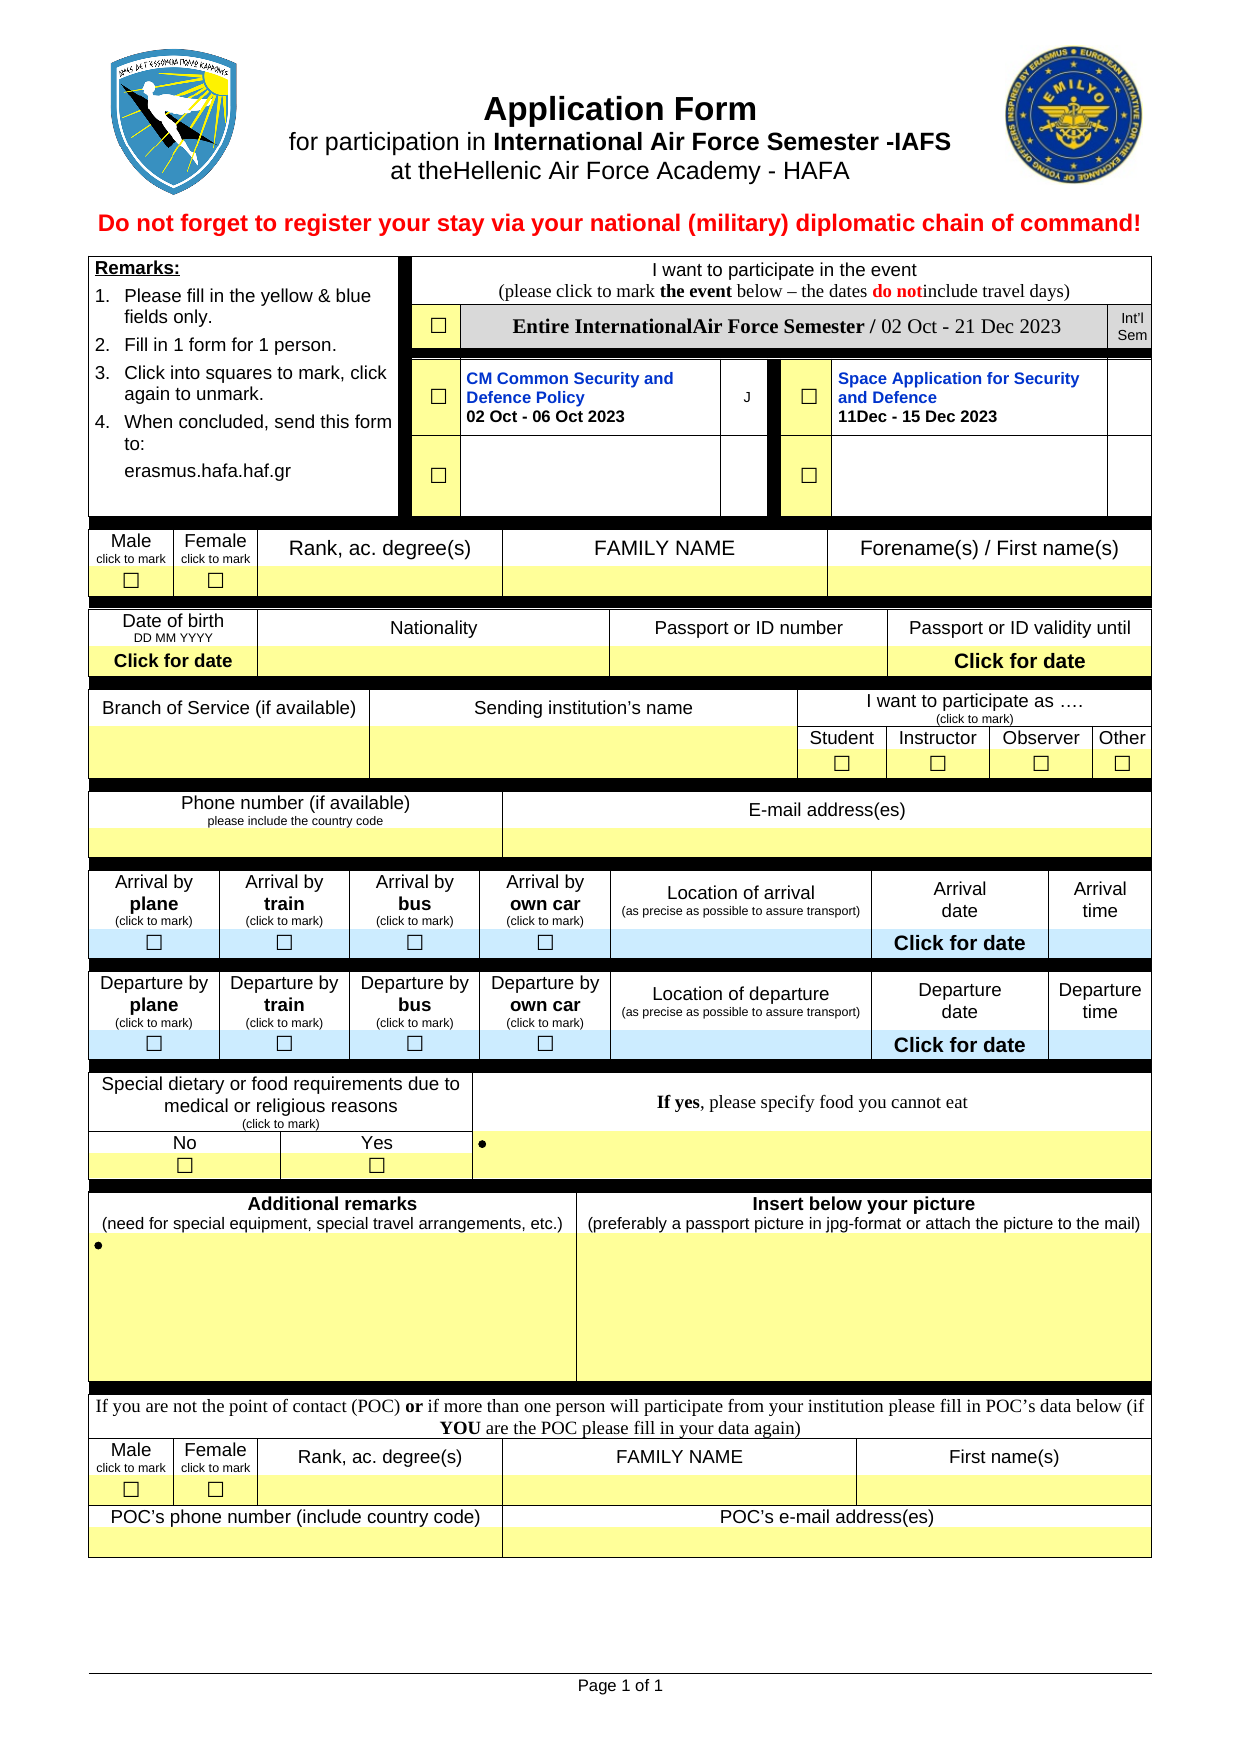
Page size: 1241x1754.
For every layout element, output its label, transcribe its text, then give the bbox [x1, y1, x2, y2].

table_cell Int’l Sem [1108, 305, 1151, 348]
table_cell Student [798, 727, 886, 748]
table_cell [503, 566, 827, 596]
table_header Phone number (if available) please include the country code [89, 792, 502, 828]
table_cell Female click to mark [174, 1439, 257, 1475]
table_cell [89, 828, 502, 857]
table_cell [1049, 929, 1151, 958]
table_header Nationality [258, 610, 609, 646]
table_header Female click to mark [174, 530, 257, 566]
table_header FAMILY NAME [503, 530, 827, 566]
table_header I want to participate in the event (please click to mark the event below – the dates do notinclude travel days) [412, 257, 1151, 304]
table_header Location of arrival (as precise as possible to assure transport) [611, 871, 871, 928]
table_cell POC’s e-mail address(es) [503, 1506, 1151, 1527]
table_cell [1108, 360, 1151, 435]
table_cell CM Common Security and Defence Policy 02 Oct - 06 Oct 2023 [461, 360, 720, 435]
table_header If yes, please specify food you cannot eat [473, 1073, 1151, 1131]
table_cell No [89, 1132, 280, 1153]
table_cell [503, 828, 1151, 857]
table_header Arrival by own car (click to mark) [480, 871, 610, 928]
table_cell First name(s) [857, 1439, 1151, 1475]
table_cell [828, 566, 1151, 596]
table_header Arrival date [872, 871, 1048, 928]
table_cell [857, 1475, 1151, 1505]
picture [1005, 45, 1143, 185]
table_cell [89, 726, 369, 778]
table_header Rank, ac. degree(s) [258, 530, 502, 566]
table_header Arrival time [1049, 871, 1151, 928]
table_cell [1108, 349, 1151, 358]
table_header Arrival by bus (click to mark) [350, 871, 479, 928]
table_cell [258, 566, 502, 596]
table_header Date of birth DD MM YYYY [89, 610, 257, 646]
table_cell [611, 929, 871, 958]
table_header Passport or ID number [610, 610, 887, 646]
table_header Departure by bus (click to mark) [350, 972, 479, 1029]
table_header Arrival by plane (click to mark) [89, 871, 219, 928]
table_header Forename(s) / First name(s) [828, 530, 1151, 566]
table_header Departure by train (click to mark) [220, 972, 349, 1029]
table_header Additional remarks (need for special equipment, special travel arrangements, etc.) [89, 1193, 576, 1233]
table_header Branch of Service (if available) [89, 690, 369, 726]
table_header If you are not the point of contact (POC) or if more than one person will participate from your institution please fill in POC’s data below (if YOU are the POC please fill in your data again) [89, 1395, 1151, 1438]
table_header Departure date [872, 972, 1048, 1029]
table_cell POC’s phone number (include country code) [89, 1506, 502, 1527]
table_header Insert below your picture (preferably a passport picture in jpg-format or attach the picture to the mail) [577, 1193, 1151, 1233]
table_cell [412, 349, 460, 358]
table_header I want to participate as …. (click to mark) [798, 690, 1151, 726]
picture [96, 45, 249, 198]
table_cell [473, 1131, 1151, 1178]
table_cell [721, 436, 767, 516]
table_cell Observer [990, 727, 1092, 748]
table_cell FAMILY NAME [503, 1439, 856, 1475]
table_cell [89, 1527, 502, 1557]
table_cell [89, 1233, 576, 1381]
table_cell Instructor [887, 727, 989, 748]
table_cell [258, 1475, 502, 1505]
table_cell [1108, 436, 1151, 516]
table_cell Entire InternationalAir Force Semester / 02 Oct - 21 Dec 2023 [461, 305, 1107, 348]
table_cell Yes [281, 1132, 472, 1153]
table_header Arrival by train (click to mark) [220, 871, 349, 928]
table_cell [370, 726, 797, 778]
table_cell [461, 349, 1107, 358]
table_header E-mail address(es) [503, 792, 1151, 828]
table_header Sending institution’s name [370, 690, 797, 726]
table_header Departure by own car (click to mark) [480, 972, 610, 1029]
table_header Remarks: Please fill in the yellow & blue fields only. Fill in 1 form for 1 person. Click into squares to mark, click again to unmark. When concluded, send this form to: erasmus.hafa.haf.gr [89, 257, 398, 516]
table_header Male click to mark [89, 530, 173, 566]
table_cell Rank, ac. degree(s) [258, 1439, 502, 1475]
table_cell [768, 436, 780, 516]
table_cell [611, 1030, 871, 1059]
table_header Departure time [1049, 972, 1151, 1029]
table_cell [768, 360, 780, 435]
table_cell [258, 646, 609, 676]
table_cell [610, 646, 887, 676]
table_cell Male click to mark [89, 1439, 173, 1475]
table_header Special dietary or food requirements due to medical or religious reasons (click to mark) [89, 1073, 472, 1131]
table_header Passport or ID validity until [888, 610, 1151, 646]
table_cell [503, 1527, 1151, 1557]
table_header Location of departure (as precise as possible to assure transport) [611, 972, 871, 1029]
table_cell [577, 1233, 1151, 1381]
table_cell [503, 1475, 856, 1505]
table_cell Other [1093, 727, 1151, 748]
table_cell J [721, 360, 767, 435]
table_cell [1049, 1030, 1151, 1059]
table_cell [461, 436, 720, 516]
table_cell Space Application for Security and Defence 11Dec - 15 Dec 2023 [832, 360, 1107, 435]
table_header [399, 257, 411, 516]
table_cell [832, 436, 1107, 516]
table_header Departure by plane (click to mark) [89, 972, 219, 1029]
